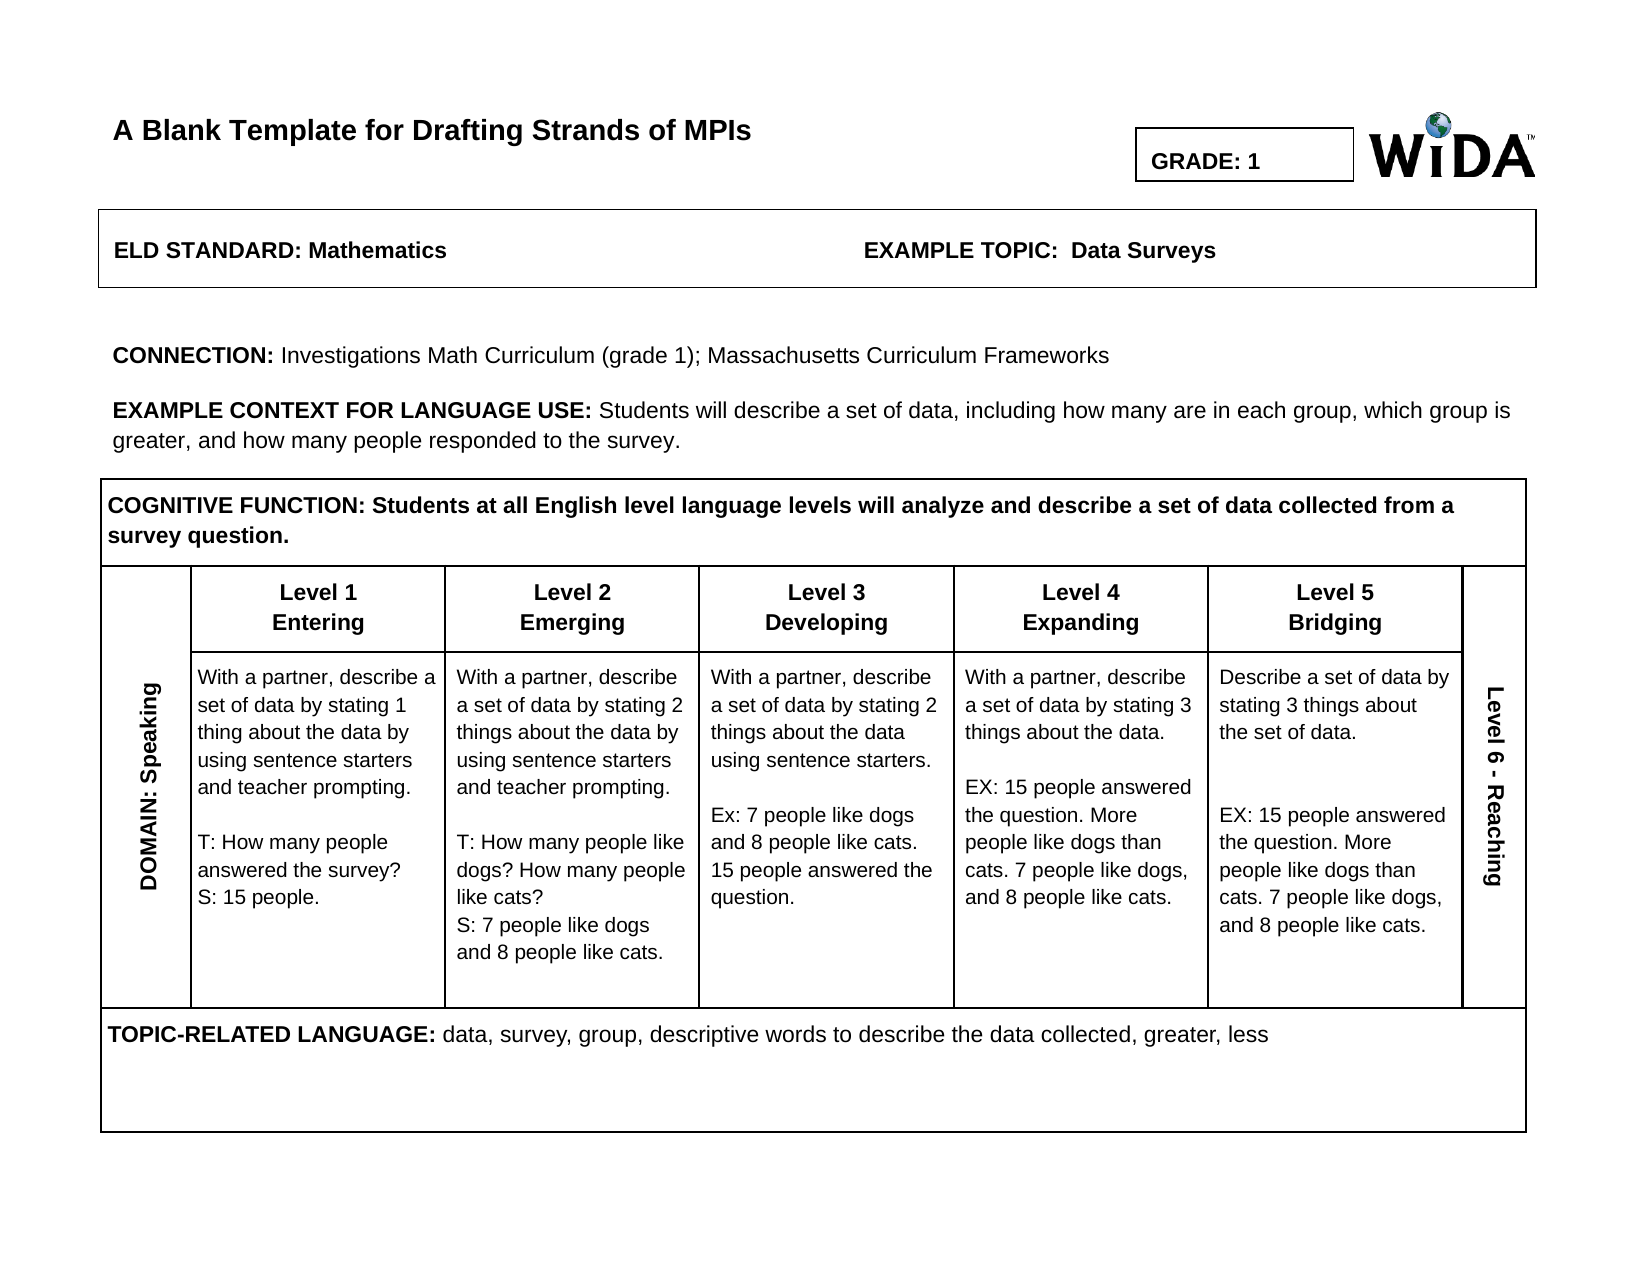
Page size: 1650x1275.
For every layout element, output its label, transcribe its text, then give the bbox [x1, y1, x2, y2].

table_cell With a partner, describe a set of data by stating 2 things about the data using sentence starters. Ex: 7 people like dogs and 8 people like cats. 15 people answered the question. [700, 653, 953, 1007]
table_cell With a partner, describe a set of data by stating 1 thing about the data by using sentence starters and teacher prompting. T: How many people answered the survey? S: 15 people. [192, 653, 444, 1007]
table_cell Level 4 Expanding [955, 567, 1207, 651]
table_cell Level 5 Bridging [1209, 567, 1461, 651]
table_cell Level 2 Emerging [446, 567, 698, 651]
text A Blank Template for Drafting Strands of MPIs [112, 112, 1368, 146]
table_cell Level 1 Entering [192, 567, 444, 651]
table_cell Describe a set of data by stating 3 things about the set of data. EX: 15 people answered the question. More people like dogs than cats. 7 people like dogs, and 8 people like cats. [1209, 653, 1461, 1007]
table_header COGNITIVE FUNCTION: Students at all English level language levels will analyze and describe a set of data collected from a survey question. [102, 480, 1525, 564]
table_cell Level 3 Developing [700, 567, 953, 651]
picture [1368, 112, 1535, 177]
table_cell Level 6 - Reaching [1464, 567, 1525, 1007]
table_cell With a partner, describe a set of data by stating 2 things about the data by using sentence starters and teacher prompting. T: How many people like dogs? How many people like cats? S: 7 people like dogs and 8 people like cats. [446, 653, 698, 1007]
table_cell TOPIC-RELATED LANGUAGE: data, survey, group, descriptive words to describe the data collected, greater, less [102, 1009, 1525, 1131]
table_cell With a partner, describe a set of data by stating 3 things about the data. EX: 15 people answered the question. More people like dogs than cats. 7 people like dogs, and 8 people like cats. [955, 653, 1207, 1007]
text EXAMPLE CONTEXT FOR LANGUAGE USE: Students will describe a set of data, including how many are in each group, which group is greater, and how many people responded to the survey. [112, 397, 1537, 453]
text CONNECTION: Investigations Math Curriculum (grade 1); Massachusetts Curriculum Frameworks [112, 342, 1537, 368]
table_cell DOMAIN: Speaking [102, 567, 190, 1007]
